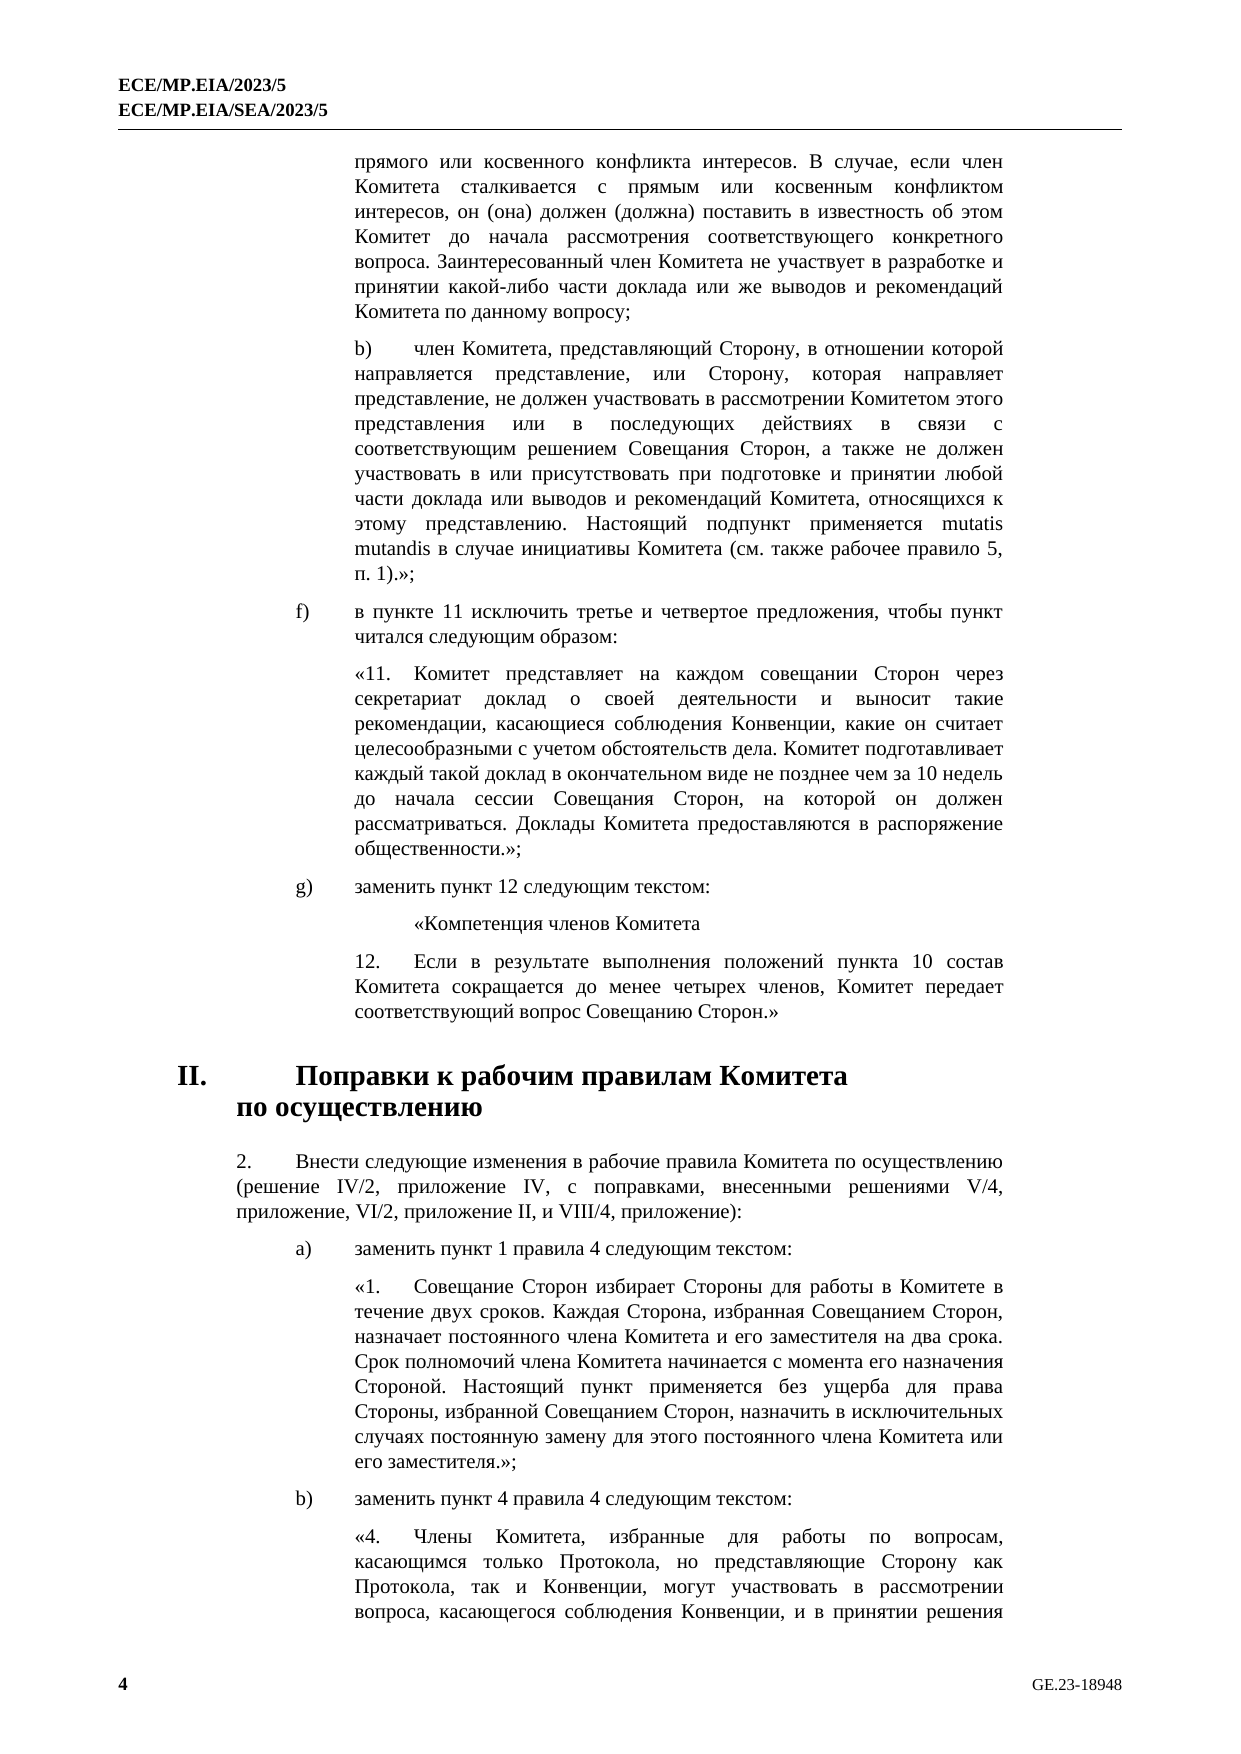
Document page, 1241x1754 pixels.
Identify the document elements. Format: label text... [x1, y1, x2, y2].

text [354, 1523, 1004, 1623]
text II. Поправки к рабочим правилам Комитета по осуществлению [118, 1060, 1004, 1123]
text «11. Комитет представляет на каждом совещании Сторон через секретариат доклад о своей деятельности и выносит такие рекомендации, касающиеся соблюдения Конвенции, какие он считает целесообразными с учетом обстоятельств дела. Комитет подготавливает каждый такой доклад в окончательном виде не позднее чем за 10 недель до начала сессии Совещания Сторон, на которой он должен рассматриваться. Доклады Комитета предоставляются в распоряжение общественности.»; [354, 660, 1004, 860]
text b) заменить пункт 4 правила 4 следующим текстом: [236, 1485, 1004, 1510]
text 2. Внести следующие изменения в рабочие правила Комитета по осуществлению (решение IV/2, приложение IV, с поправками, внесенными решениями V/4, приложение, VI/2, приложение II, и VIII/4, приложение): [236, 1148, 1004, 1223]
text «Компетенция членов Комитета [295, 910, 1004, 935]
text g) заменить пункт 12 следующим текстом: [295, 873, 1004, 898]
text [354, 148, 1004, 323]
text a) заменить пункт 1 правила 4 следующим текстом: [236, 1235, 1004, 1260]
text «1. Совещание Сторон избирает Стороны для работы в Комитете в течение двух сроков. Каждая Сторона, избранная Совещанием Сторон, назначает постоянного члена Комитета и его заместителя на два срока. Срок полномочий члена Комитета начинается с момента его назначения Стороной. Настоящий пункт применяется без ущерба для права Стороны, избранной Совещанием Сторон, назначить в исключительных случаях постоянную замену для этого постоянного члена Комитета или его заместителя.»; [354, 1273, 1004, 1473]
text f) в пункте 11 исключить третье и четвертое предложения, чтобы пункт читался следующим образом: [295, 598, 1004, 648]
text 12. Если в результате выполнения положений пункта 10 состав Комитета сокращается до менее четырех членов, Комитет передает соответствующий вопрос Совещанию Сторон.» [354, 948, 1004, 1023]
text b) член Комитета, представляющий Сторону, в отношении которой направляется представление, или Сторону, которая направляет представление, не должен участвовать в рассмотрении Комитетом этого представления или в последующих действиях в связи с соответствующим решением Совещания Сторон, а также не должен участвовать в или присутствовать при подготовке и принятии любой части доклада или выводов и рекомендаций Комитета, относящихся к этому представлению. Настоящий подпункт применяется mutatis mutandis в случае инициативы Комитета (см. также рабочее правило 5, п. 1).»; [354, 335, 1004, 585]
